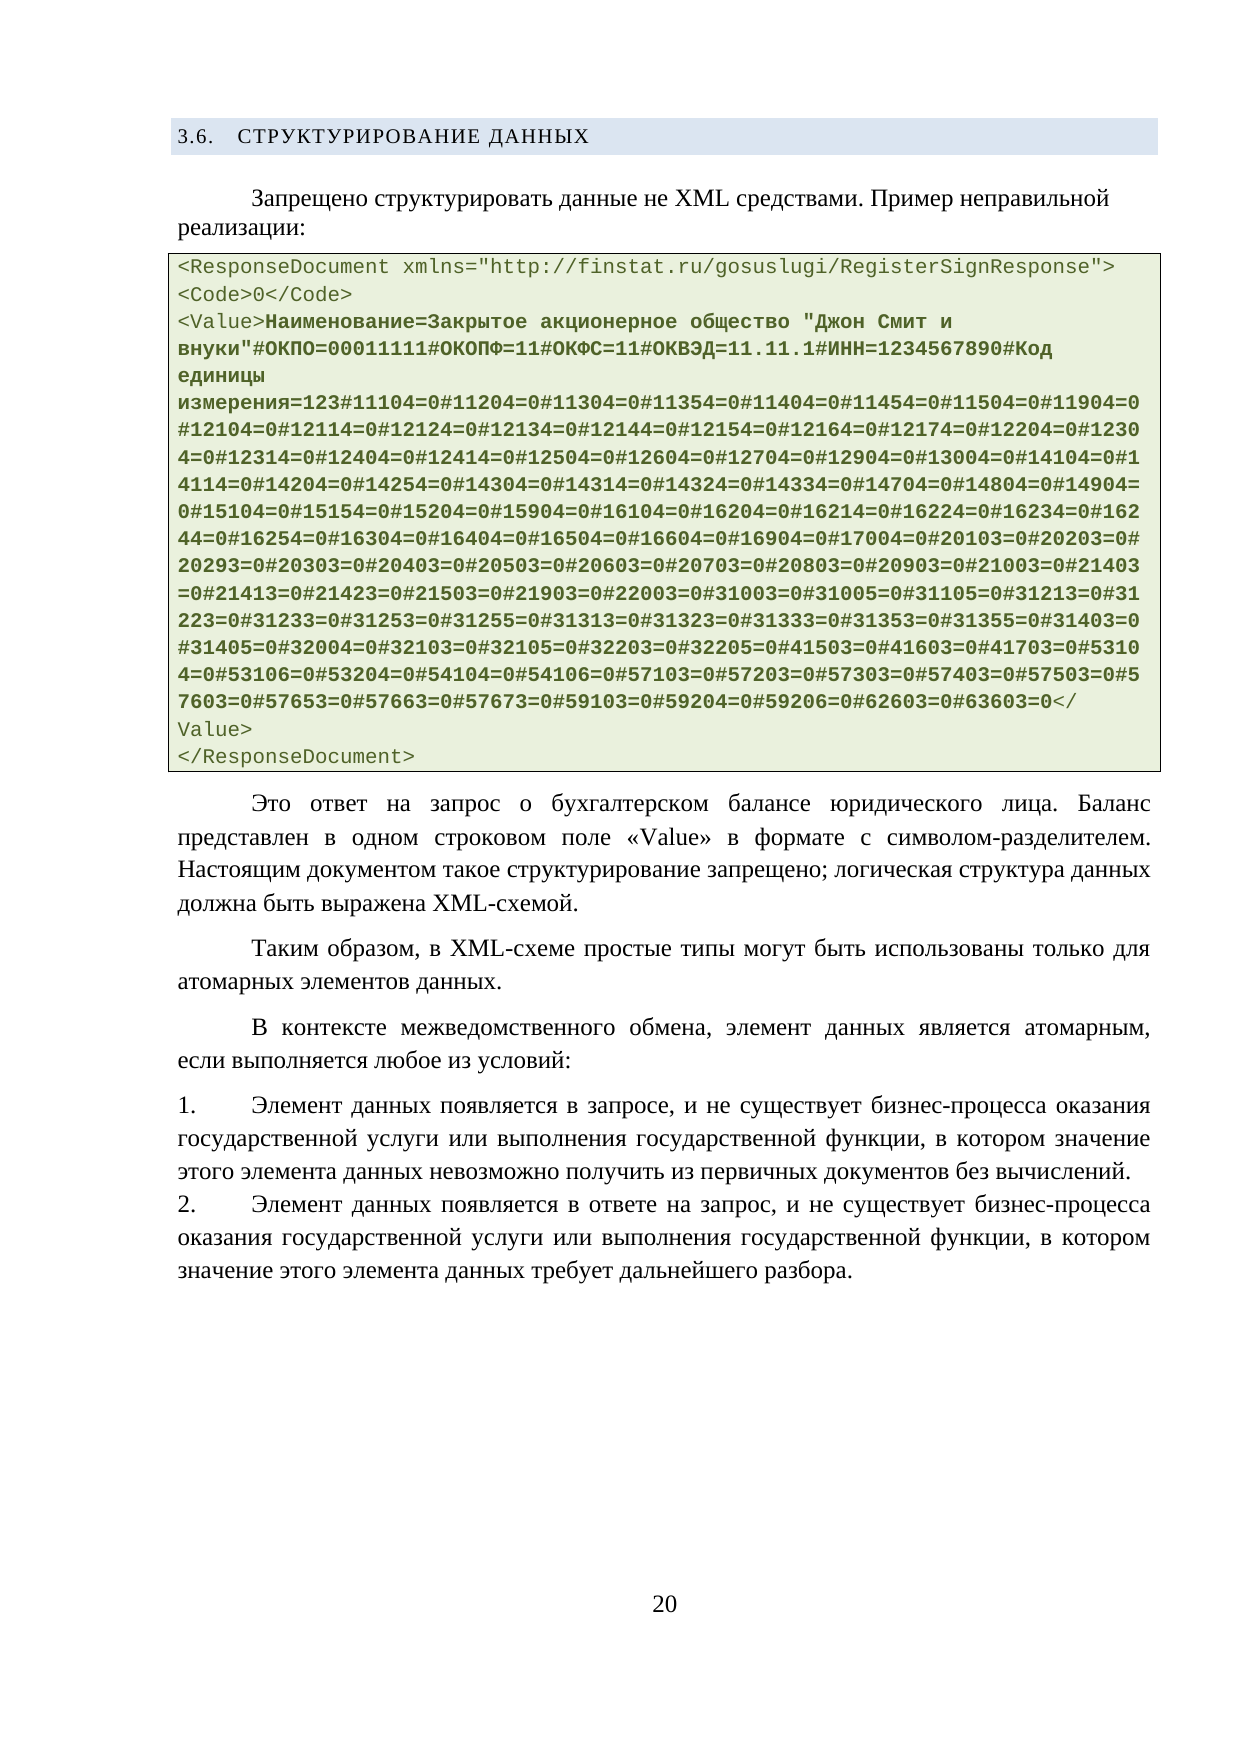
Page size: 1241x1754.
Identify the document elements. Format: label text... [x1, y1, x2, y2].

text В контексте межведомственного обмена, элемент данных является атомарным, если выполняется любое из условий: [177, 1012, 1152, 1073]
text <ResponseDocument xmlns="http://finstat.ru/gosuslugi/RegisterSignResponse"> <Code>0</Code> <Value>Наименование=Закрытое акционерное общество "Джон Смит и внуки"#ОКПО=00011111#ОКОПФ=11#ОКФС=11#ОКВЭД=11.11.1#ИНН=1234567890#Код единицы измерения=123#11104=0#11204=0#11304=0#11354=0#11404=0#11454=0#11504=0#11904=0#12104=0#12114=0#12124=0#12134=0#12144=0#12154=0#12164=0#12174=0#12204=0#12304=0#12314=0#12404=0#12414=0#12504=0#12604=0#12704=0#12904=0#13004=0#14104=0#14114=0#14204=0#14254=0#14304=0#14314=0#14324=0#14334=0#14704=0#14804=0#14904=0#15104=0#15154=0#15204=0#15904=0#16104=0#16204=0#16214=0#16224=0#16234=0#16244=0#16254=0#16304=0#16404=0#16504=0#16604=0#16904=0#17004=0#20103=0#20203=0#20293=0#20303=0#20403=0#20503=0#20603=0#20703=0#20803=0#20903=0#21003=0#21403=0#21413=0#21423=0#21503=0#21903=0#22003=0#31003=0#31005=0#31105=0#31213=0#31223=0#31233=0#31253=0#31255=0#31313=0#31323=0#31333=0#31353=0#31355=0#31403=0#31405=0#32004=0#32103=0#32105=0#32203=0#32205=0#41503=0#41603=0#41703=0#53104=0#53106=0#53204=0#54104=0#54106=0#57103=0#57203=0#57303=0#57403=0#57503=0#57603=0#57653=0#57663=0#57673=0#59103=0#59204=0#59206=0#62603=0#63603=0</Value> </ResponseDocument> [169, 254, 1160, 771]
list Запрещено структурировать данные не XML средствами. Пример неправильной реализации: [177, 183, 1152, 241]
subtitle Структурирование данных [177, 124, 1152, 148]
text Элемент данных появляется в ответе на запрос, и не существует бизнес-процесса оказания государственной услуги или выполнения государственной функции, в котором значение этого элемента данных требует дальнейшего разбора. [177, 1189, 1152, 1284]
list Элемент данных появляется в запросе, и не существует бизнес-процесса оказания государственной услуги или выполнения государственной функции, в котором значение этого элемента данных невозможно получить из первичных документов без вычислений. [177, 1090, 1152, 1185]
text Таким образом, в XML-схеме простые типы могут быть использованы только для атомарных элементов данных. [177, 933, 1152, 995]
text Это ответ на запрос о бухгалтерском балансе юридического лица. Баланс представлен в одном строковом поле «Value» в формате с символом-разделителем. Настоящим документом такое структурирование запрещено; логическая структура данных должна быть выражена XML-схемой. [177, 788, 1152, 916]
